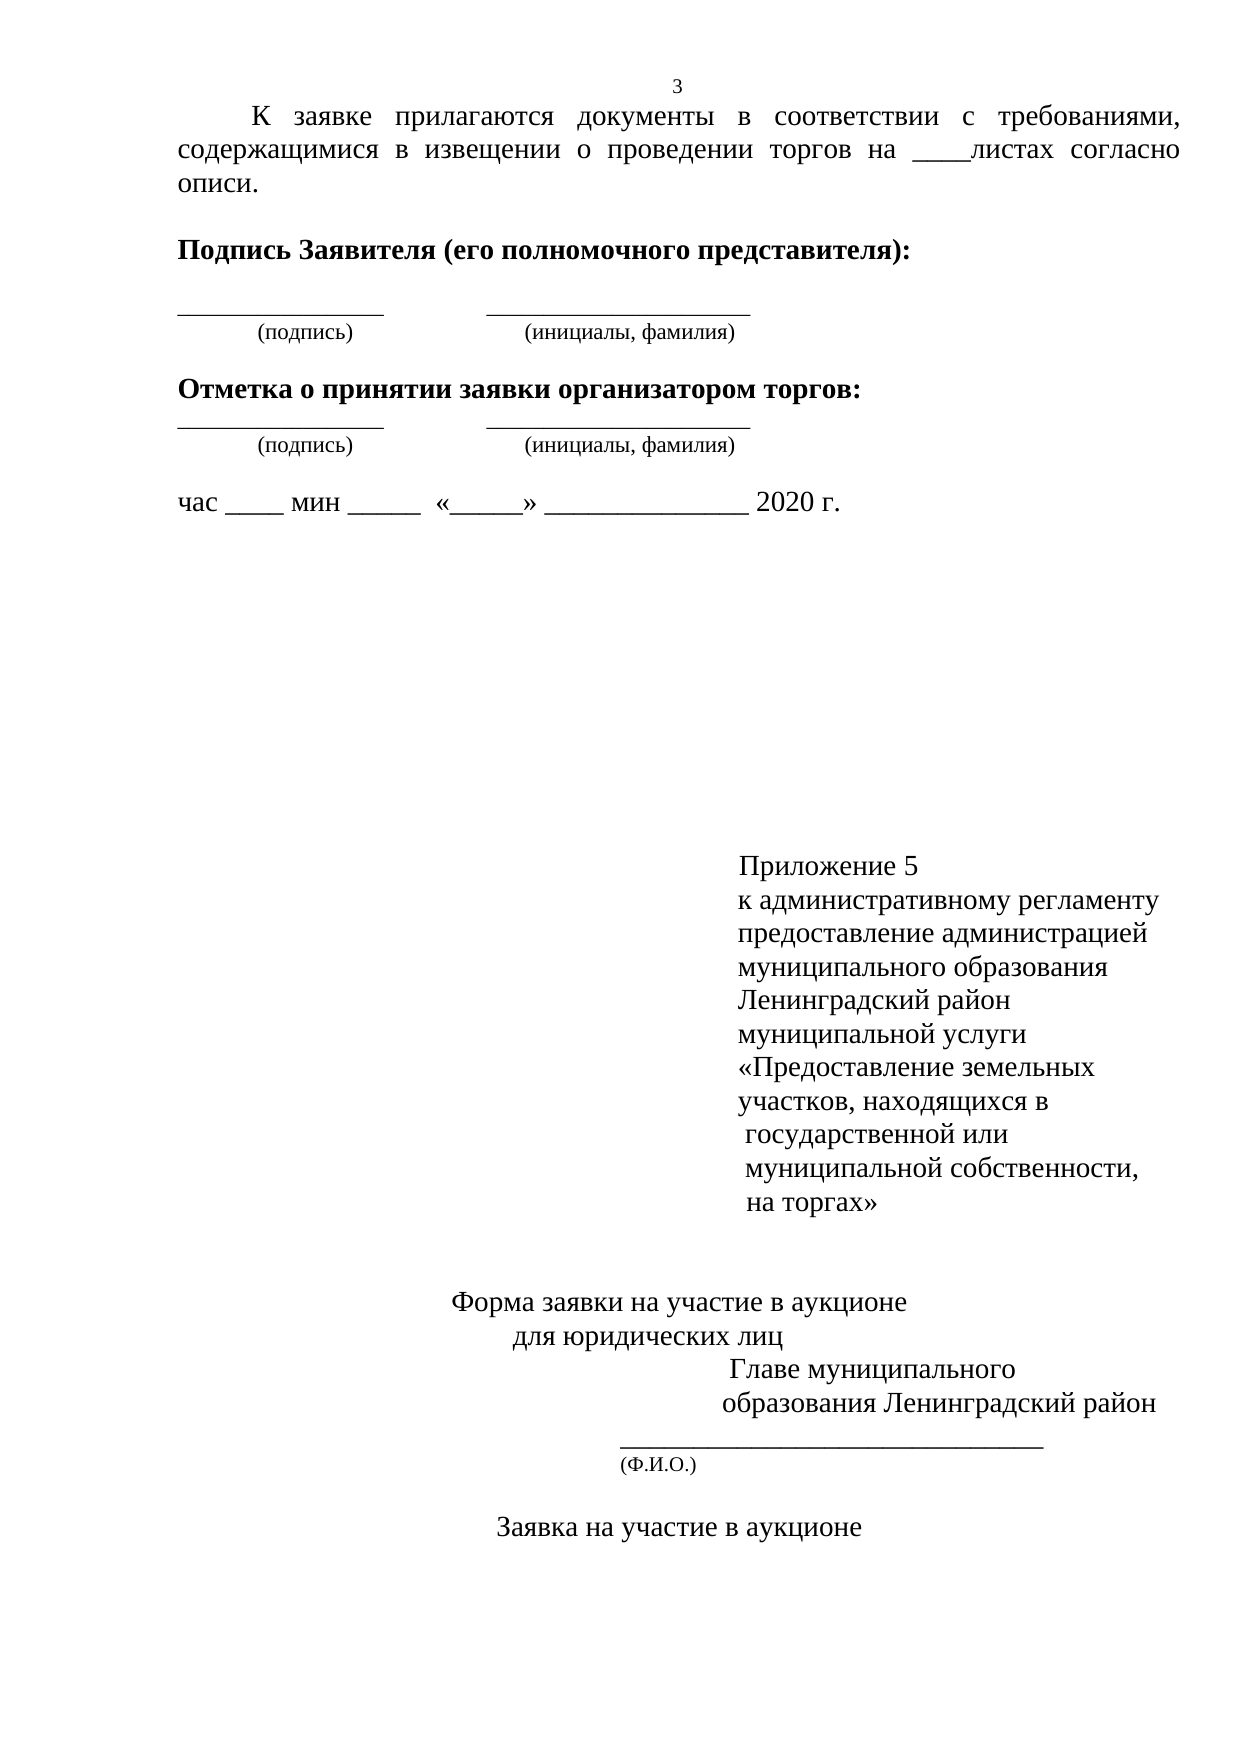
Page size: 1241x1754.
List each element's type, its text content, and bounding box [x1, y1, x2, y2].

text Отметка о принятии заявки организатором торгов: [177, 371, 1181, 404]
text __________________ _______________________ [177, 292, 1181, 318]
text К заявке прилагаются документы в соответствии с требованиями, содержащимися в извещении о проведении торгов на ____листах согласно описи. [177, 98, 1181, 198]
text Приложение 5 [177, 848, 1181, 882]
text образования Ленинградский район [620, 1385, 1196, 1418]
text для юридических лиц [177, 1318, 1117, 1351]
text Форма заявки на участие в аукционе [177, 1284, 1181, 1318]
text к административному регламенту [679, 882, 1181, 915]
text муниципальной собственности, [679, 1150, 1181, 1184]
text Ленинградский район [679, 982, 1181, 1016]
text муниципального образования [679, 949, 1181, 982]
text час ____ мин _____ «_____» ______________ 2020 г. [177, 484, 1181, 517]
text муниципальной услуги [679, 1016, 1181, 1049]
text (подпись) (инициалы, фамилия) [177, 318, 1181, 345]
text участков, находящихся в [679, 1083, 1181, 1117]
text (подпись) (инициалы, фамилия) [177, 431, 1181, 457]
text Подпись Заявителя (его полномочного представителя): [177, 232, 1181, 266]
text предоставление администрацией [679, 915, 1181, 949]
text «Предоставление земельных [679, 1049, 1181, 1083]
text __________________ _______________________ [177, 404, 1181, 431]
text на торгах» [177, 1184, 1181, 1217]
text государственной или [679, 1117, 1181, 1150]
text Заявка на участие в аукционе [177, 1509, 1181, 1543]
text (Ф.И.О.) [620, 1452, 1117, 1476]
text Главе муниципального [620, 1351, 1196, 1385]
text _____________________________ [620, 1418, 1117, 1452]
